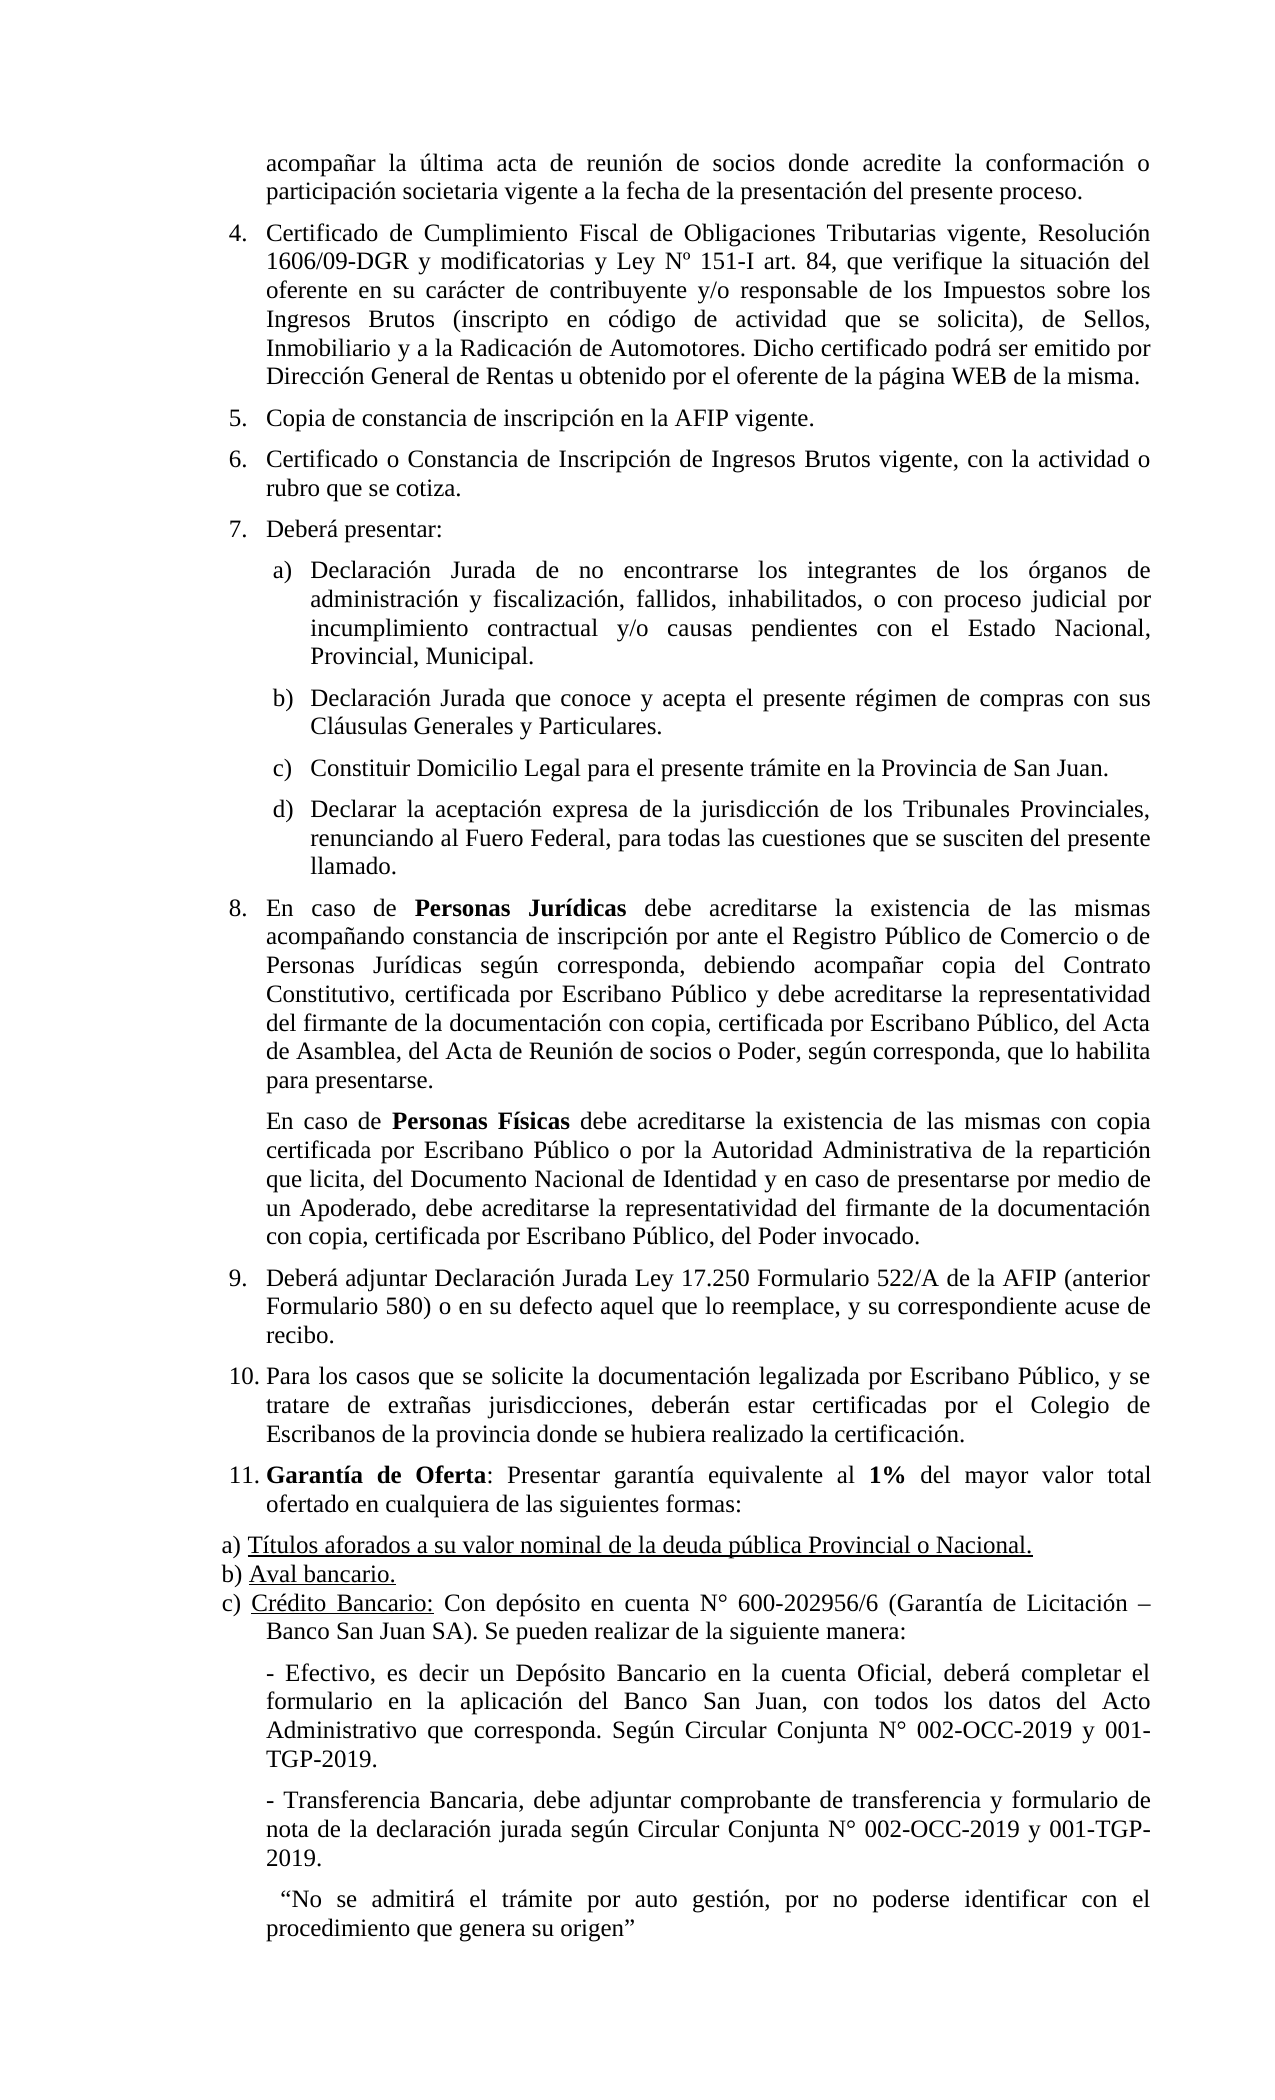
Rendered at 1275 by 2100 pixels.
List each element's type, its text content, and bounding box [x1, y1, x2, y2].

text - Efectivo, es decir un Depósito Bancario en la cuenta Oficial, deberá completar el formulario en la aplicación del Banco San Juan, con todos los datos del Acto Administrativo que corresponda. Según Circular Conjunta N° 002-OCC-2019 y 001-TGP-2019. [266, 1658, 1152, 1773]
list Declaración Jurada que conoce y acepta el presente régimen de compras con sus Cláusulas Generales y Particulares. [273, 683, 1152, 740]
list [229, 148, 1152, 205]
list Certificado de Cumplimiento Fiscal de Obligaciones Tributarias vigente, Resolución 1606/09-DGR y modificatorias y Ley Nº 151-I art. 84, que verifique la situación del oferente en su carácter de contribuyente y/o responsable de los Impuestos sobre los Ingresos Brutos (inscripto en código de actividad que se solicita), de Sellos, Inmobiliario y a la Radicación de Automotores. Dicho certificado podrá ser emitido por Dirección General de Rentas u obtenido por el oferente de la página WEB de la misma. [229, 218, 1152, 390]
text c) Crédito Bancario: Con depósito en cuenta N° 600-202956/6 (Garantía de Licitación – Banco San Juan SA). Se pueden realizar de la siguiente manera: [222, 1588, 1152, 1645]
list Deberá presentar: [229, 514, 1152, 543]
list Constituir Domicilio Legal para el presente trámite en la Provincia de San Juan. [273, 753, 1152, 781]
list Copia de constancia de inscripción en la AFIP vigente. [229, 403, 1152, 431]
text En caso de Personas Físicas debe acreditarse la existencia de las mismas con copia certificada por Escribano Público o por la Autoridad Administrativa de la repartición que licita, del Documento Nacional de Identidad y en caso de presentarse por medio de un Apoderado, debe acreditarse la representatividad del firmante de la documentación con copia, certificada por Escribano Público, del Poder invocado. [266, 1106, 1152, 1250]
list Declarar la aceptación expresa de la jurisdicción de los Tribunales Provinciales, renunciando al Fuero Federal, para todas las cuestiones que se susciten del presente llamado. [273, 794, 1152, 880]
list En caso de Personas Jurídicas debe acreditarse la existencia de las mismas acompañando constancia de inscripción por ante el Registro Público de Comercio o de Personas Jurídicas según corresponda, debiendo acompañar copia del Contrato Constitutivo, certificada por Escribano Público y debe acreditarse la representatividad del firmante de la documentación con copia, certificada por Escribano Público, del Acta de Asamblea, del Acta de Reunión de socios o Poder, según corresponda, que lo habilita para presentarse. [229, 893, 1152, 1094]
list Deberá adjuntar Declaración Jurada Ley 17.250 Formulario 522/A de la AFIP (anterior Formulario 580) o en su defecto aquel que lo reemplace, y su correspondiente acuse de recibo. [229, 1263, 1152, 1349]
text b) Aval bancario. [221, 1559, 1152, 1588]
text “No se admitirá el trámite por auto gestión, por no poderse identificar con el procedimiento que genera su origen” [266, 1884, 1152, 1941]
text a) Títulos aforados a su valor nominal de la deuda pública Provincial o Nacional. [221, 1530, 1152, 1559]
list Para los casos que se solicite la documentación legalizada por Escribano Público, y se tratare de extrañas jurisdicciones, deberán estar certificadas por el Colegio de Escribanos de la provincia donde se hubiera realizado la certificación. [229, 1361, 1152, 1448]
list Garantía de Oferta: Presentar garantía equivalente al 1% del mayor valor total ofertado en cualquiera de las siguientes formas: [229, 1460, 1152, 1518]
list Declaración Jurada de no encontrarse los integrantes de los órganos de administración y fiscalización, fallidos, inhabilitados, o con proceso judicial por incumplimiento contractual y/o causas pendientes con el Estado Nacional, Provincial, Municipal. [273, 555, 1152, 670]
list Certificado o Constancia de Inscripción de Ingresos Brutos vigente, con la actividad o rubro que se cotiza. [229, 444, 1152, 501]
text - Transferencia Bancaria, debe adjuntar comprobante de transferencia y formulario de nota de la declaración jurada según Circular Conjunta N° 002-OCC-2019 y 001-TGP-2019. [266, 1785, 1152, 1871]
